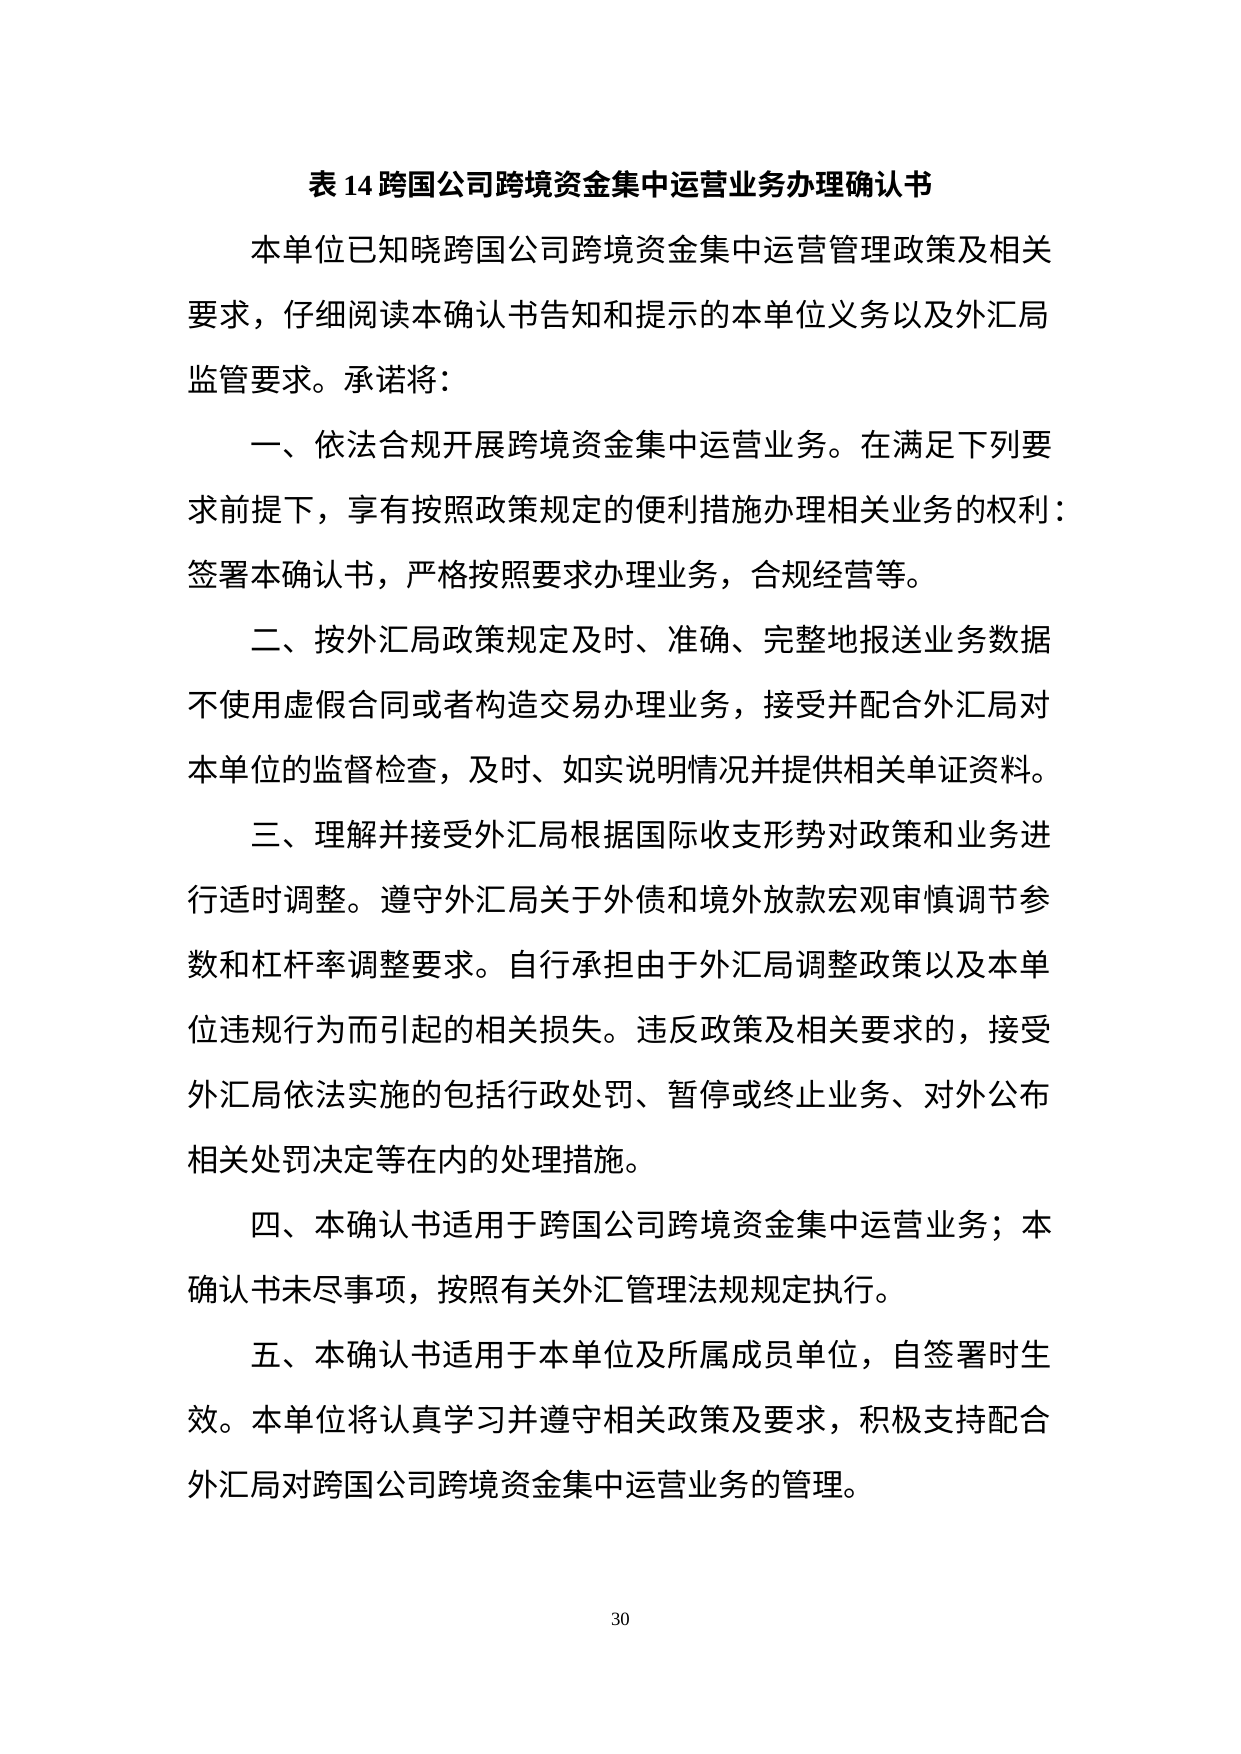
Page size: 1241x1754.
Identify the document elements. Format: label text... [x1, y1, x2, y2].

text 三、理解并接受外汇局根据国际收支形势对政策和业务进行适时调整。遵守外汇局关于外债和境外放款宏观审慎调节参数和杠杆率调整要求。自行承担由于外汇局调整政策以及本单位违规行为而引起的相关损失。违反政策及相关要求的，接受外汇局依法实施的包括行政处罚、暂停或终止业务、对外公布相关处罚决定等在内的处理措施。 [187, 800, 1053, 1190]
text 一、依法合规开展跨境资金集中运营业务。在满足下列要求前提下，享有按照政策规定的便利措施办理相关业务的权利：签署本确认书，严格按照要求办理业务，合规经营等。 [187, 410, 1053, 605]
text 五、本确认书适用于本单位及所属成员单位，自签署时生效。本单位将认真学习并遵守相关政策及要求，积极支持配合外汇局对跨国公司跨境资金集中运营业务的管理。 [187, 1320, 1053, 1515]
text 本单位已知晓跨国公司跨境资金集中运营管理政策及相关要求，仔细阅读本确认书告知和提示的本单位义务以及外汇局监管要求。承诺将： [187, 215, 1053, 410]
text 二、按外汇局政策规定及时、准确、完整地报送业务数据；不使用虚假合同或者构造交易办理业务，接受并配合外汇局对本单位的监督检查，及时、如实说明情况并提供相关单证资料。 [187, 605, 1053, 800]
text 四、本确认书适用于跨国公司跨境资金集中运营业务；本确认书未尽事项，按照有关外汇管理法规规定执行。 [187, 1190, 1053, 1320]
subtitle 表14跨国公司跨境资金集中运营业务办理确认书 [187, 150, 1053, 215]
